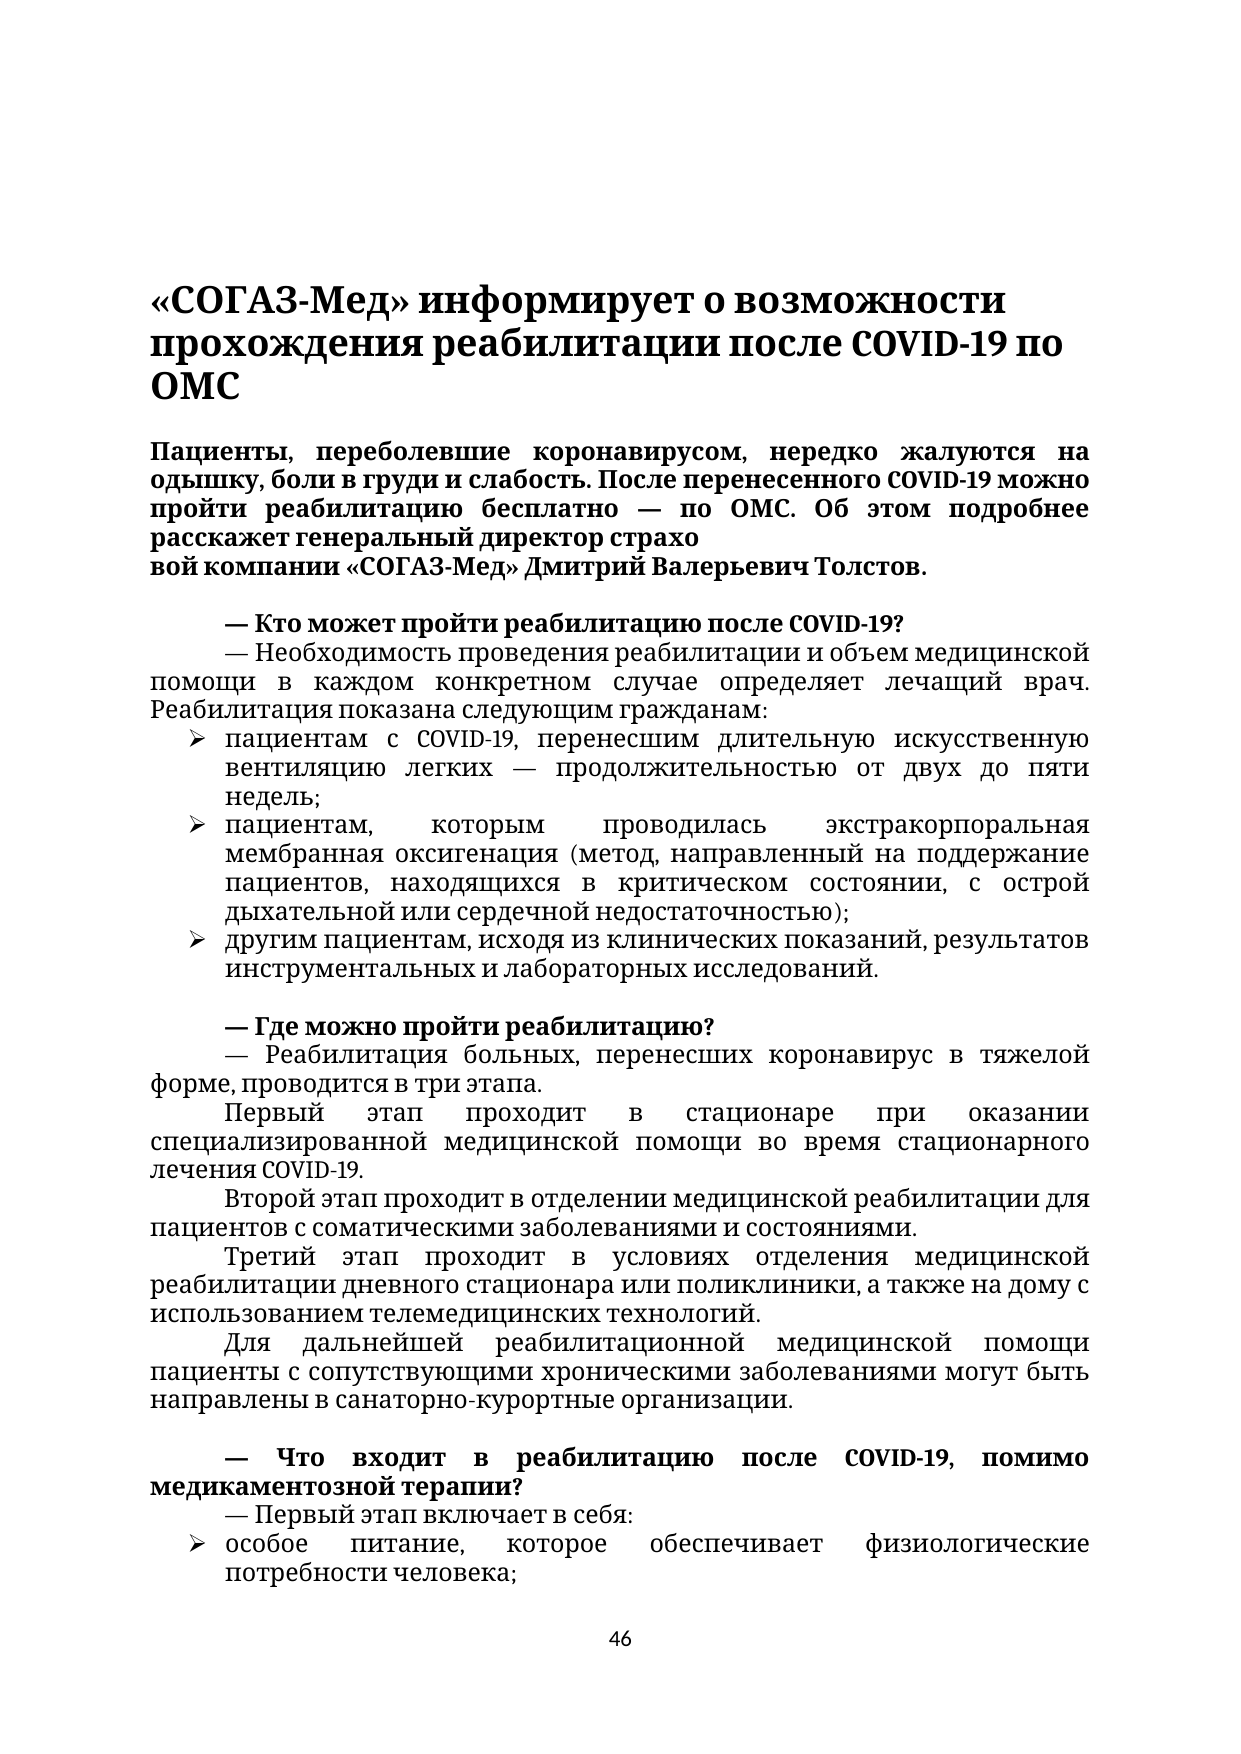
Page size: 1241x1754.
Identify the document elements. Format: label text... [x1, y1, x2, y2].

text — Где можно пройти реабилитацию? [150, 1012, 1090, 1041]
list другим пациентам, исходя из клинических показаний, результатов инструментальных и лабораторных исследований. [187, 926, 1090, 984]
text Первый этап проходит в стационаре при оказании специализированной медицинской помощи во время стационарного лечения COVID-19. [150, 1099, 1090, 1185]
text Пациенты, переболевшие коронавирусом, нередко жалуются на одышку, боли в груди и слабость. После перенесенного COVID-19 можно пройти реабилитацию бесплатно — по ОМС. Об этом подробнее расскажет генеральный директор страхо [150, 437, 1090, 552]
text — Реабилитация больных, перенесших коронавирус в тяжелой форме, проводится в три этапа. [150, 1041, 1090, 1099]
list пациентам с COVID-19, перенесшим длительную искусственную вентиляцию легких — продолжительностью от двух до пяти недель; [187, 725, 1090, 811]
list пациентам, которым проводилась экстракорпоральная мембранная оксигенация (метод, направленный на поддержание пациентов, находящихся в критическом состоянии, с острой дыхательной или сердечной недостаточностью); [187, 811, 1090, 926]
text — Что входит в реабилитацию после COVID-19, помимо медикаментозной терапии? [150, 1444, 1090, 1501]
text Второй этап проходит в отделении медицинской реабилитации для пациентов с соматическими заболеваниями и состояниями. [150, 1185, 1090, 1242]
text вой компании «СОГАЗ-Мед» Дмитрий Валерьевич Толстов. [150, 552, 1090, 581]
text — Необходимость проведения реабилитации и объем медицинской помощи в каждом конкретном случае определяет лечащий врач. Реабилитация показана следующим гражданам: [150, 639, 1090, 725]
list особое питание, которое обеспечивает физиологические потребности человека; [187, 1530, 1090, 1587]
subtitle «СОГАЗ-Мед» информирует о возможности прохождения реабилитации после COVID-19 по ОМС [150, 279, 1090, 409]
text — Кто может пройти реабилитацию после COVID-19? [150, 610, 1090, 639]
text Для дальнейшей реабилитационной медицинской помощи пациенты с сопутствующими хроническими заболеваниями могут быть направлены в санаторно-курортные организации. [150, 1329, 1090, 1415]
text Третий этап проходит в условиях отделения медицинской реабилитации дневного стационара или поликлиники, а также на дому с использованием телемедицинских технологий. [150, 1242, 1090, 1329]
text — Первый этап включает в себя: [150, 1501, 1090, 1530]
